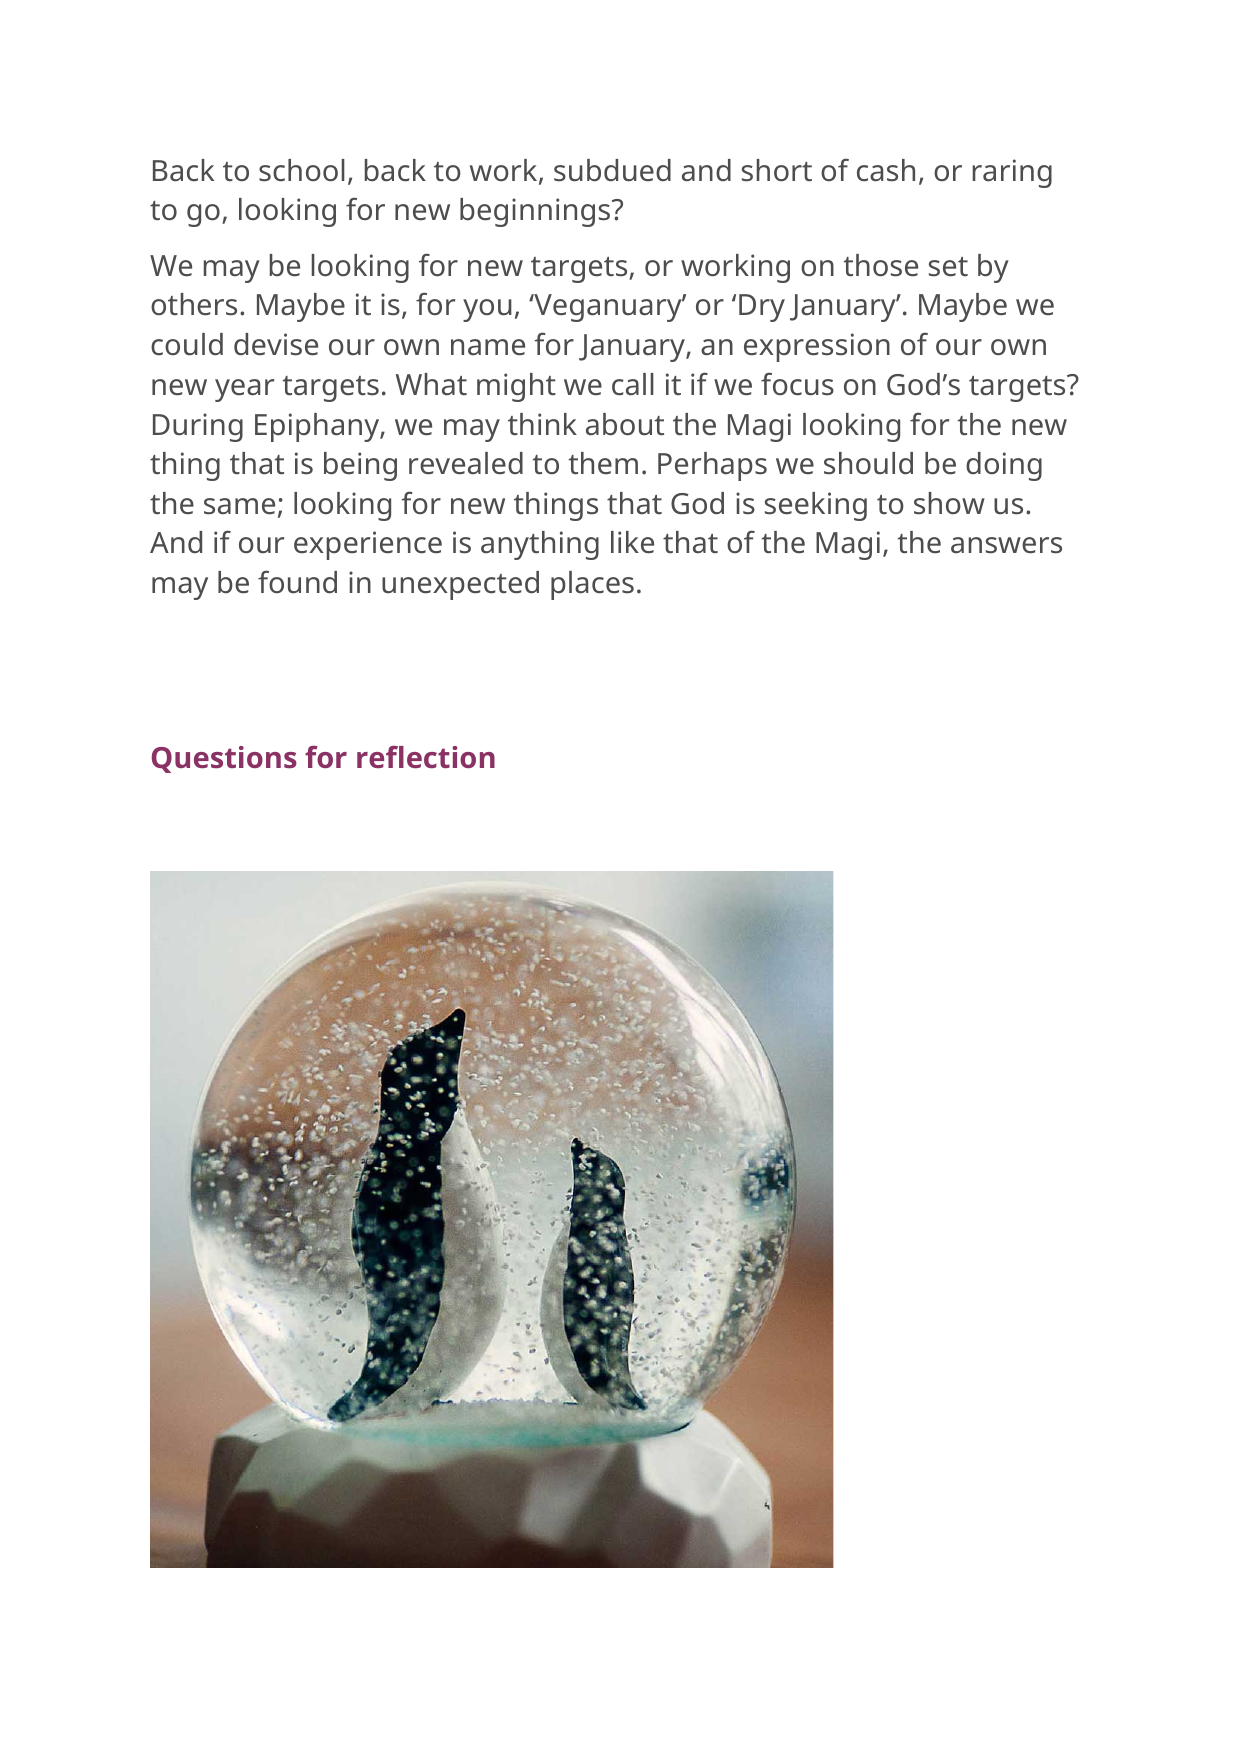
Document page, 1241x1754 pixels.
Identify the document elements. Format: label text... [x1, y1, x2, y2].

text We may be looking for new targets, or working on those set by others. Maybe it is, for you, ‘Veganuary’ or ‘Dry January’. Maybe we could devise our own name for January, an expression of our own new year targets. What might we call it if we focus on God’s targets? During Epiphany, we may think about the Magi looking for the new thing that is being revealed to them. Perhaps we should be doing the same; looking for new things that God is seeking to show us. And if our experience is anything like that of the Magi, the answers may be found in unexpected places. [150, 245, 1090, 602]
picture [150, 871, 834, 1568]
text Questions for reflection [150, 737, 1090, 777]
text Back to school, back to work, subdued and short of cash, or raring to go, looking for new beginnings? [150, 150, 1090, 229]
